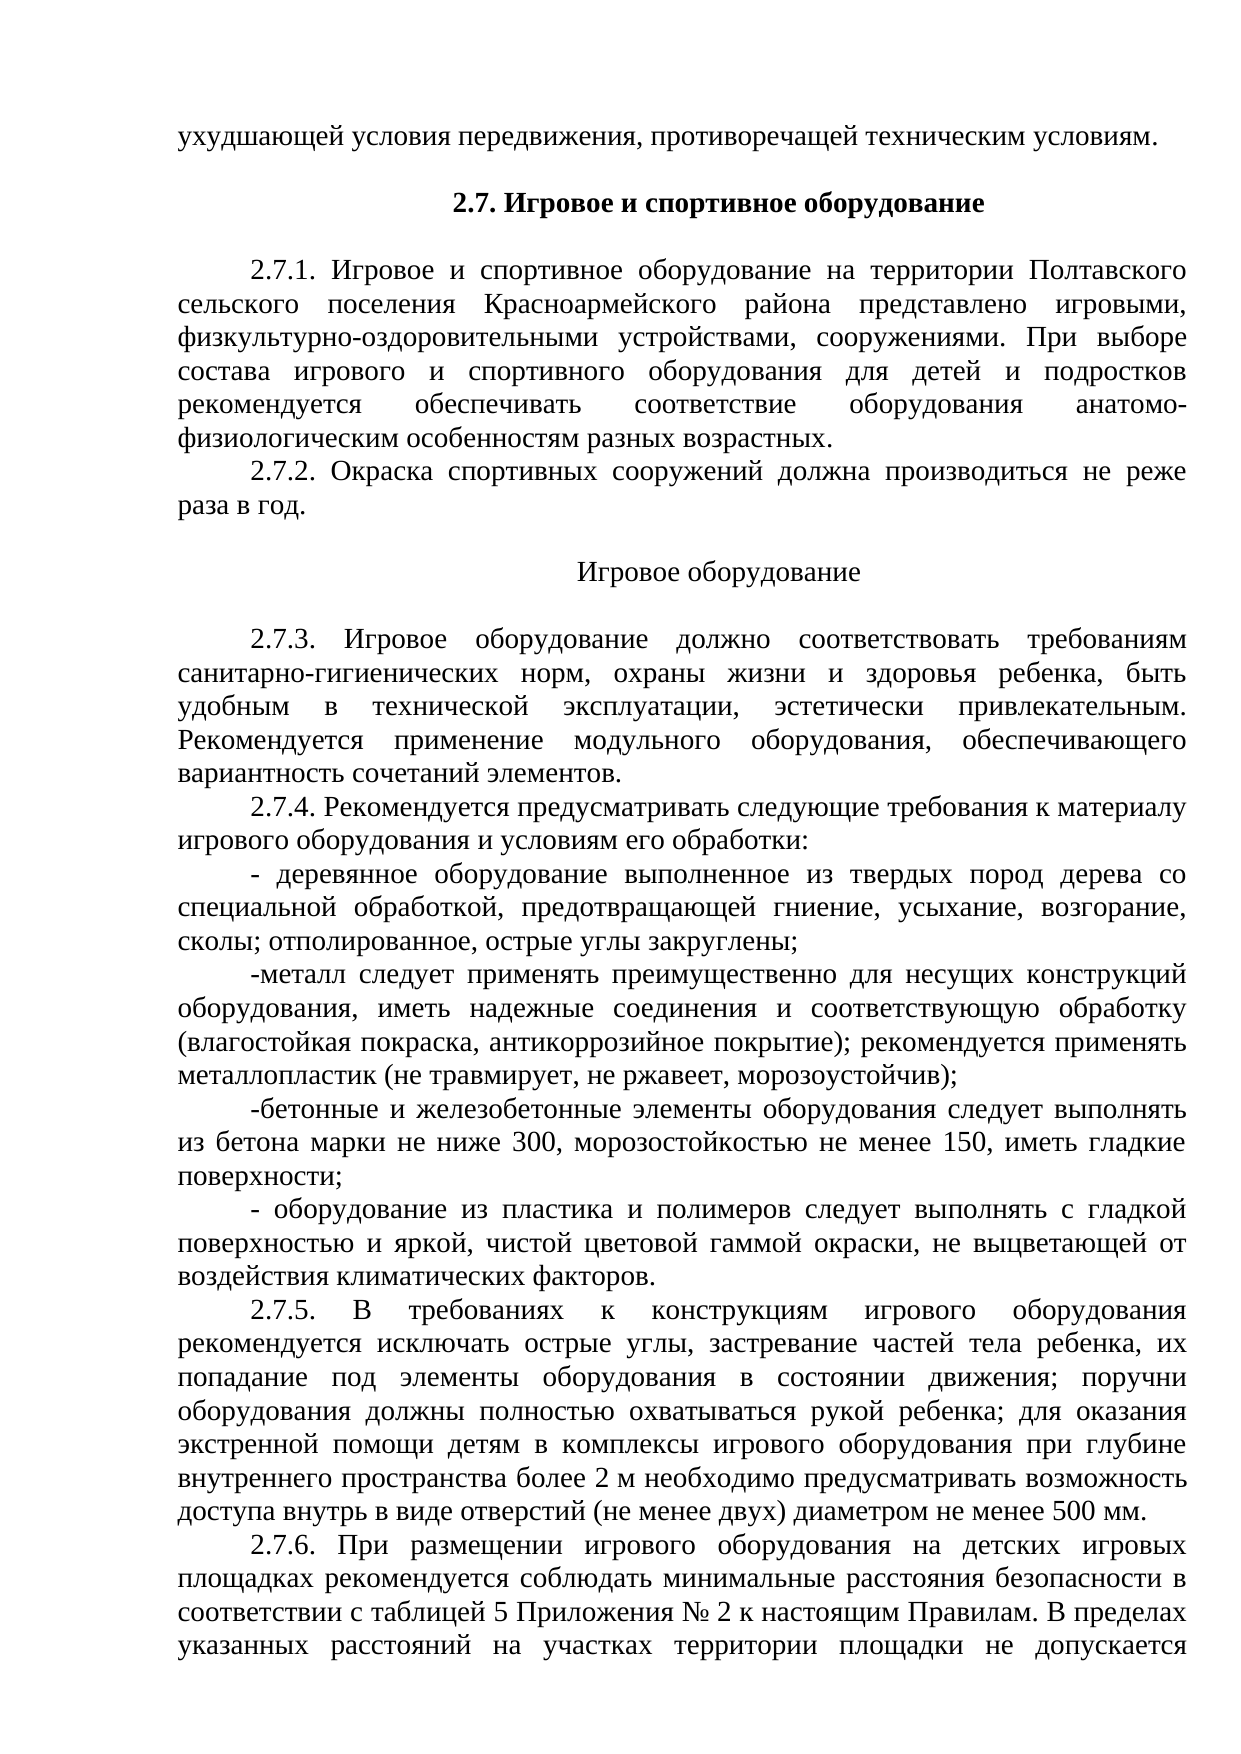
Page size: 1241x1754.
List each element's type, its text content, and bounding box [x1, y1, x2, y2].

text 2.7.3. Игровое оборудование должно соответствовать требованиям санитарно-гигиенических норм, охраны жизни и здоровья ребенка, быть удобным в технической эксплуатации, эстетически привлекательным. Рекомендуется применение модульного оборудования, обеспечивающего вариантность сочетаний элементов. [177, 621, 1187, 789]
text 2.7.2. Окраска спортивных сооружений должна производиться не реже раза в год. [177, 453, 1187, 521]
text 2.7.5. В требованиях к конструкциям игрового оборудования рекомендуется исключать острые углы, застревание частей тела ребенка, их попадание под элементы оборудования в состоянии движения; поручни оборудования должны полностью охватываться рукой ребенка; для оказания экстренной помощи детям в комплексы игрового оборудования при глубине внутреннего пространства более 2 м необходимо предусматривать возможность доступа внутрь в виде отверстий (не менее двух) диаметром не менее 500 мм. [177, 1292, 1187, 1527]
text 2.7.4. Рекомендуется предусматривать следующие требования к материалу игрового оборудования и условиям его обработки: [177, 789, 1187, 856]
subtitle Игровое оборудование [177, 554, 1187, 588]
subtitle 2.7. Игровое и спортивное оборудование [177, 185, 1187, 219]
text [177, 1527, 1187, 1661]
text 2.7.1. Игровое и спортивное оборудование на территории Полтавского сельского поселения Красноармейского района представлено игровыми, физкультурно-оздоровительными устройствами, сооружениями. При выборе состава игрового и спортивного оборудования для детей и подростков рекомендуется обеспечивать соответствие оборудования анатомо-физиологическим особенностям разных возрастных. [177, 252, 1187, 453]
text - деревянное оборудование выполненное из твердых пород дерева со специальной обработкой, предотвращающей гниение, усыхание, возгорание, сколы; отполированное, острые углы закруглены; [177, 856, 1187, 957]
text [177, 118, 1187, 152]
text - оборудование из пластика и полимеров следует выполнять с гладкой поверхностью и яркой, чистой цветовой гаммой окраски, не выцветающей от воздействия климатических факторов. [177, 1191, 1187, 1292]
text -бетонные и железобетонные элементы оборудования следует выполнять из бетона марки не ниже 300, морозостойкостью не менее 150, иметь гладкие поверхности; [177, 1091, 1187, 1191]
text -металл следует применять преимущественно для несущих конструкций оборудования, иметь надежные соединения и соответствующую обработку (влагостойкая покраска, антикоррозийное покрытие); рекомендуется применять металлопластик (не травмирует, не ржавеет, морозоустойчив); [177, 957, 1187, 1091]
